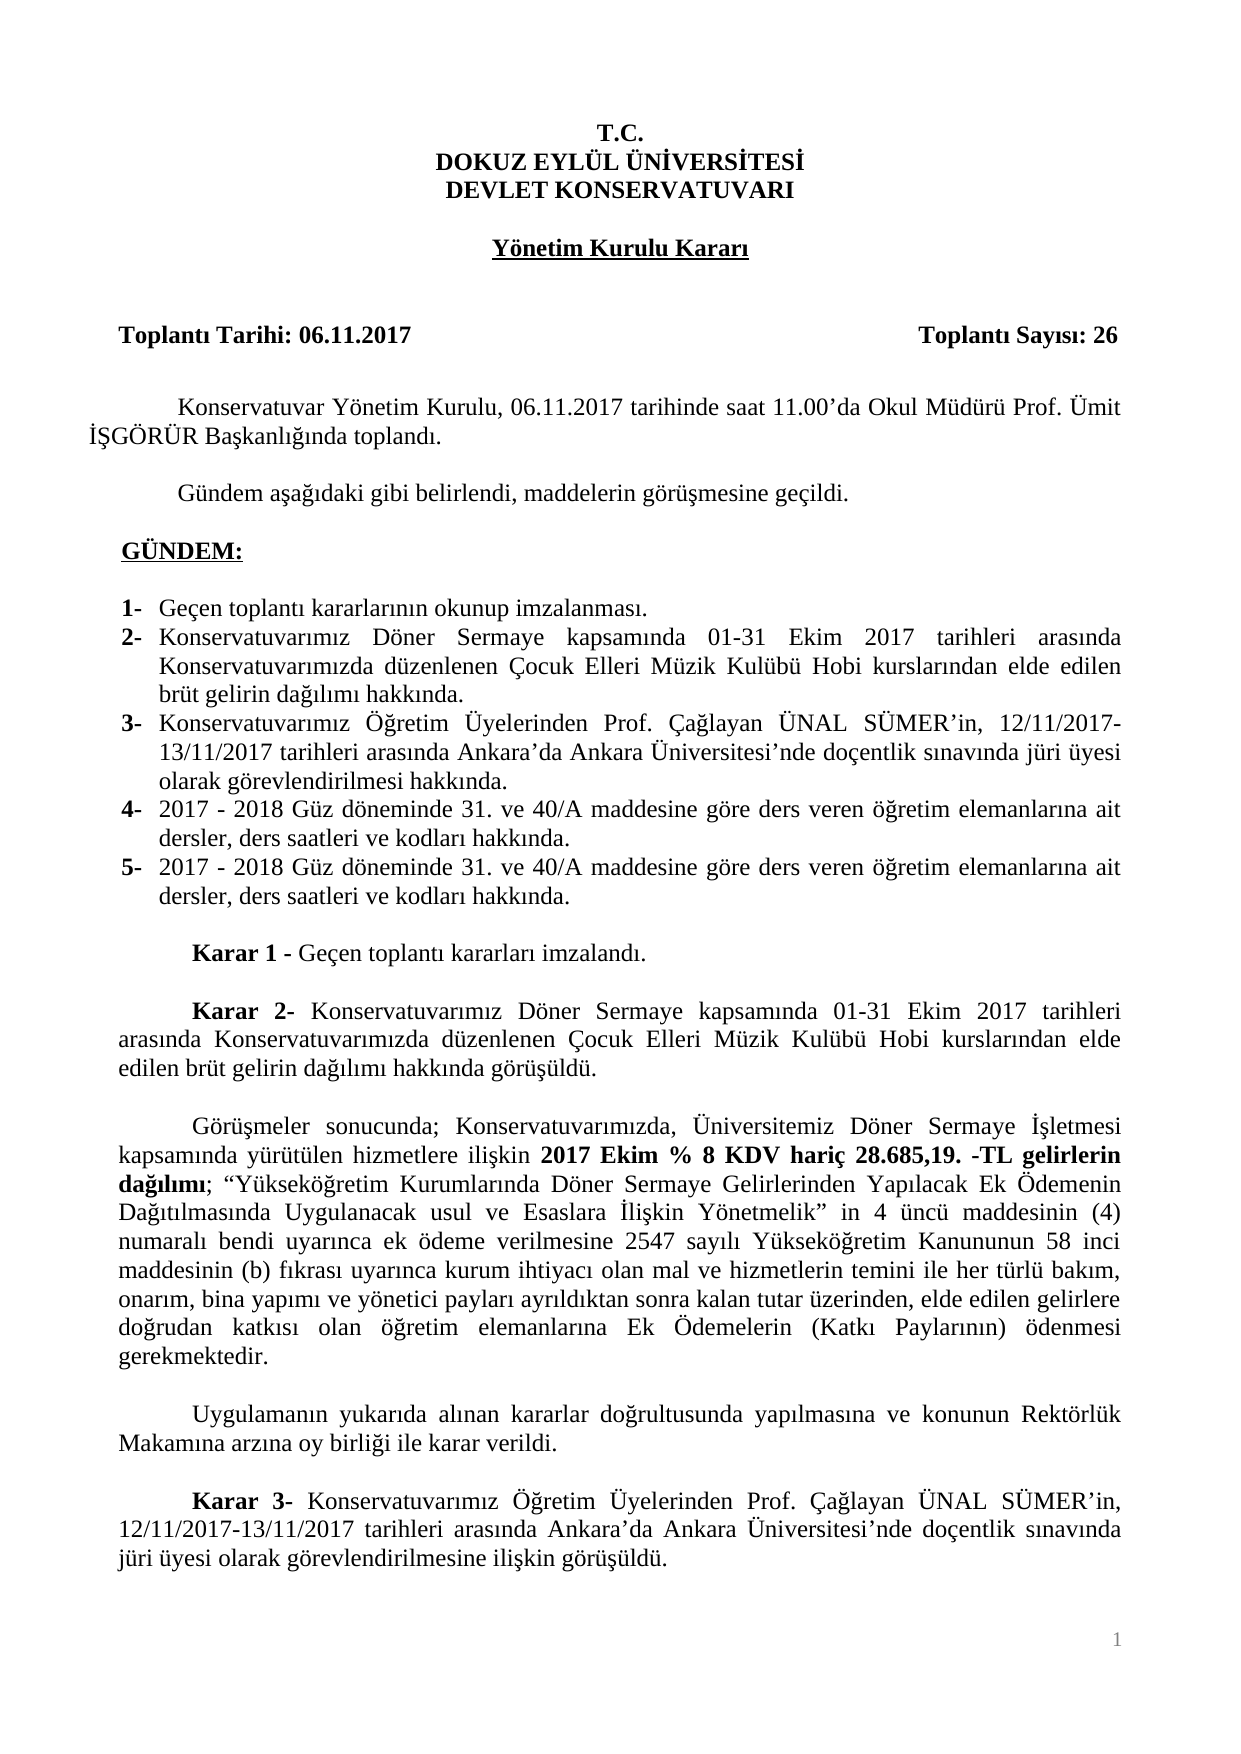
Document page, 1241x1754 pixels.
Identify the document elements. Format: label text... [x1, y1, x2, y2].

subtitle DEVLET KONSERVATUVARI [103, 176, 1122, 204]
text Karar 3- Konservatuvarımız Öğretim Üyelerinden Prof. Çağlayan ÜNAL SÜMER’in, 12/11/2017-13/11/2017 tarihleri arasında Ankara’da Ankara Üniversitesi’nde doçentlik sınavında jüri üyesi olarak görevlendirilmesine ilişkin görüşüldü. [118, 1486, 1122, 1572]
list 2017 - 2018 Güz döneminde 31. ve 40/A maddesine göre ders veren öğretim elemanlarına ait dersler, ders saatleri ve kodları hakkında. [121, 794, 1122, 852]
text Gündem aşağıdaki gibi belirlendi, maddelerin görüşmesine geçildi. [88, 478, 1122, 507]
list Konservatuvarımız Döner Sermaye kapsamında 01-31 Ekim 2017 tarihleri arasında Konservatuvarımızda düzenlenen Çocuk Elleri Müzik Kulübü Hobi kurslarından elde edilen brüt gelirin dağılımı hakkında. [121, 622, 1122, 708]
text Toplantı Tarihi: 06.11.2017 Toplantı Sayısı: 26 [88, 320, 1122, 349]
text Karar 2- Konservatuvarımız Döner Sermaye kapsamında 01-31 Ekim 2017 tarihleri arasında Konservatuvarımızda düzenlenen Çocuk Elleri Müzik Kulübü Hobi kurslarından elde edilen brüt gelirin dağılımı hakkında görüşüldü. [118, 996, 1122, 1082]
text Konservatuvar Yönetim Kurulu, 06.11.2017 tarihinde saat 11.00’da Okul Müdürü Prof. Ümit İŞGÖRÜR Başkanlığında toplandı. [88, 392, 1122, 449]
text Uygulamanın yukarıda alınan kararlar doğrultusunda yapılmasına ve konunun Rektörlük Makamına arzına oy birliği ile karar verildi. [118, 1399, 1122, 1457]
subtitle Yönetim Kurulu Kararı [118, 233, 1122, 262]
subtitle DOKUZ EYLÜL ÜNİVERSİTESİ [118, 147, 1122, 176]
list 2017 - 2018 Güz döneminde 31. ve 40/A maddesine göre ders veren öğretim elemanlarına ait dersler, ders saatleri ve kodları hakkında. [121, 852, 1122, 909]
text T.C. [118, 118, 1122, 147]
text Görüşmeler sonucunda; Konservatuvarımızda, Üniversitemiz Döner Sermaye İşletmesi kapsamında yürütülen hizmetlere ilişkin 2017 Ekim % 8 KDV hariç 28.685,19. -TL gelirlerin dağılımı; “Yükseköğretim Kurumlarında Döner Sermaye Gelirlerinden Yapılacak Ek Ödemenin Dağıtılmasında Uygulanacak usul ve Esaslara İlişkin Yönetmelik” in 4 üncü maddesinin (4) numaralı bendi uyarınca ek ödeme verilmesine 2547 sayılı Yükseköğretim Kanununun 58 inci maddesinin (b) fıkrası uyarınca kurum ihtiyacı olan mal ve hizmetlerin temini ile her türlü bakım, onarım, bina yapımı ve yönetici payları ayrıldıktan sonra kalan tutar üzerinden, elde edilen gelirlere doğrudan katkısı olan öğretim elemanlarına Ek Ödemelerin (Katkı Paylarının) ödenmesi gerekmektedir. [118, 1111, 1122, 1370]
list Konservatuvarımız Öğretim Üyelerinden Prof. Çağlayan ÜNAL SÜMER’in, 12/11/2017-13/11/2017 tarihleri arasında Ankara’da Ankara Üniversitesi’nde doçentlik sınavında jüri üyesi olarak görevlendirilmesi hakkında. [121, 708, 1122, 794]
list Geçen toplantı kararlarının okunup imzalanması. [121, 593, 1122, 622]
text Karar 1 - Geçen toplantı kararları imzalandı. [118, 938, 1122, 967]
text GÜNDEM: [118, 536, 1122, 564]
